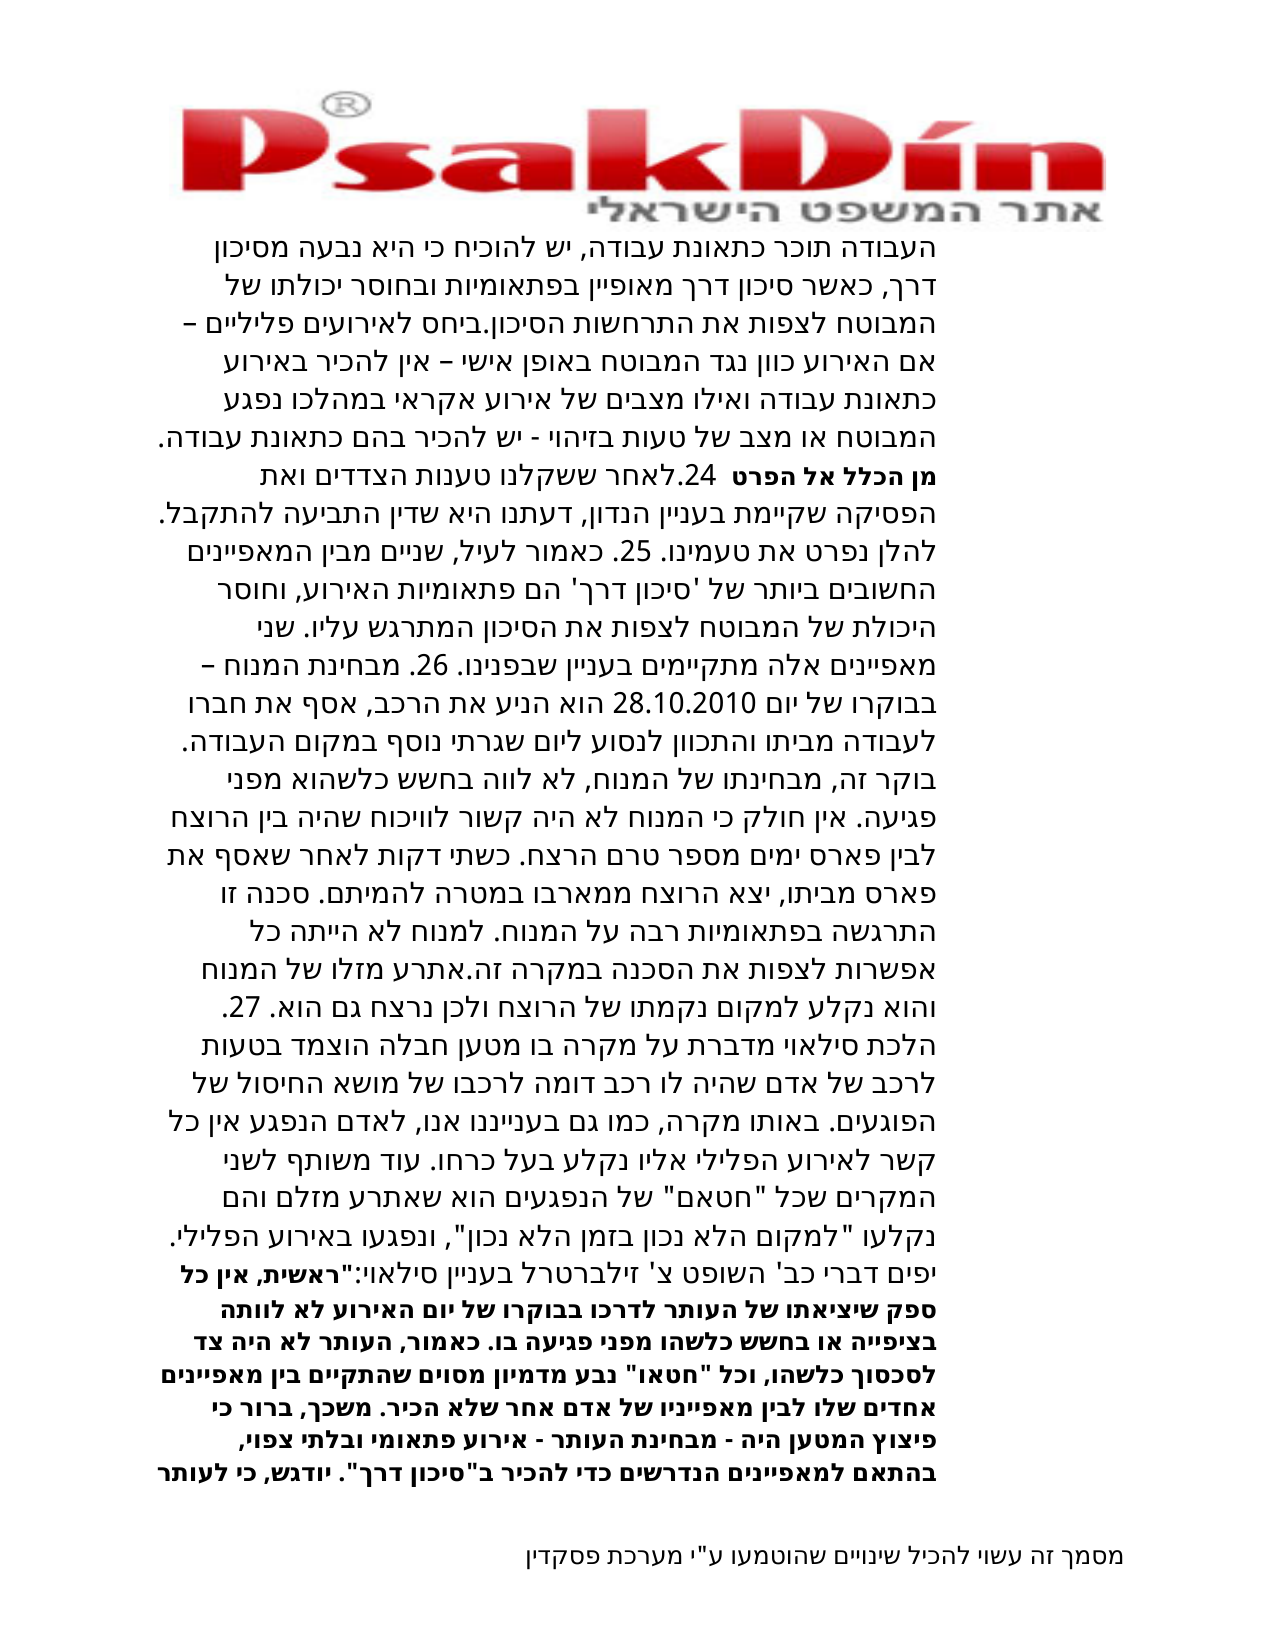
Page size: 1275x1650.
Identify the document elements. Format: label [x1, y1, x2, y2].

list [150, 231, 975, 1491]
